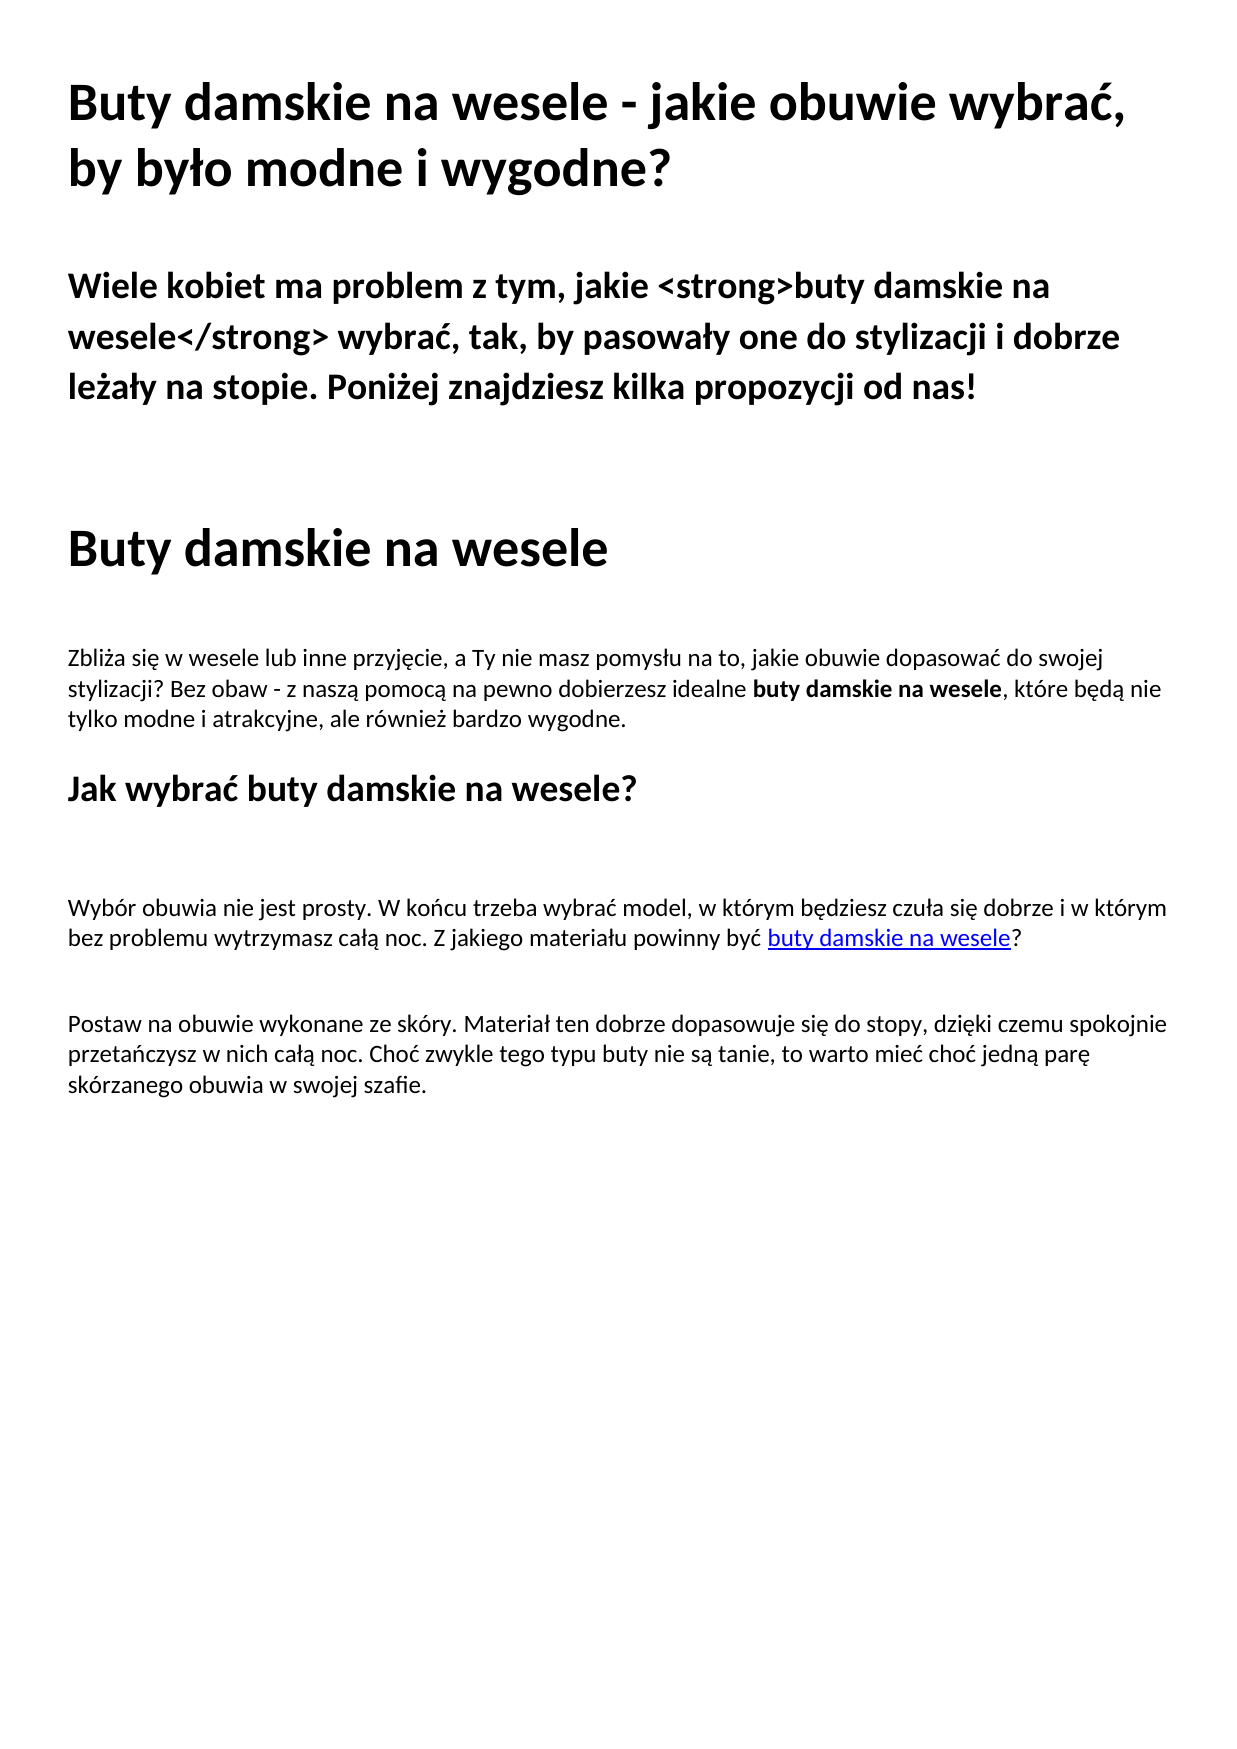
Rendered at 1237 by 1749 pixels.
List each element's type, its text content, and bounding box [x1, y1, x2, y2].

text Buty damskie na wesele - jakie obuwie wybrać, by było modne i wygodne? [68, 68, 1169, 200]
text Postaw na obuwie wykonane ze skóry. Materiał ten dobrze dopasowuje się do stopy, dzięki czemu spokojnie przetańczysz w nich całą noc. Choć zwykle tego typu buty nie są tanie, to warto mieć choć jedną parę skórzanego obuwia w swojej szafie. [68, 1008, 1169, 1099]
text Wybór obuwia nie jest prosty. W końcu trzeba wybrać model, w którym będziesz czuła się dobrze i w którym bez problemu wytrzymasz całą noc. Z jakiego materiału powinny być buty damskie na wesele? [68, 892, 1169, 953]
text Jak wybrać buty damskie na wesele? [68, 765, 1169, 811]
text Buty damskie na wesele [68, 514, 1169, 580]
text Zbliża się w wesele lub inne przyjęcie, a Ty nie masz pomysłu na to, jakie obuwie dopasować do swojej stylizacji? Bez obaw - z naszą pomocą na pewno dobierzesz idealne buty damskie na wesele, które będą nie tylko modne i atrakcyjne, ale również bardzo wygodne. [68, 642, 1169, 734]
text Wiele kobiet ma problem z tym, jakie <strong>buty damskie na wesele</strong> wybrać, tak, by pasowały one do stylizacji i dobrze leżały na stopie. Poniżej znajdziesz kilka propozycji od nas! [68, 262, 1169, 409]
